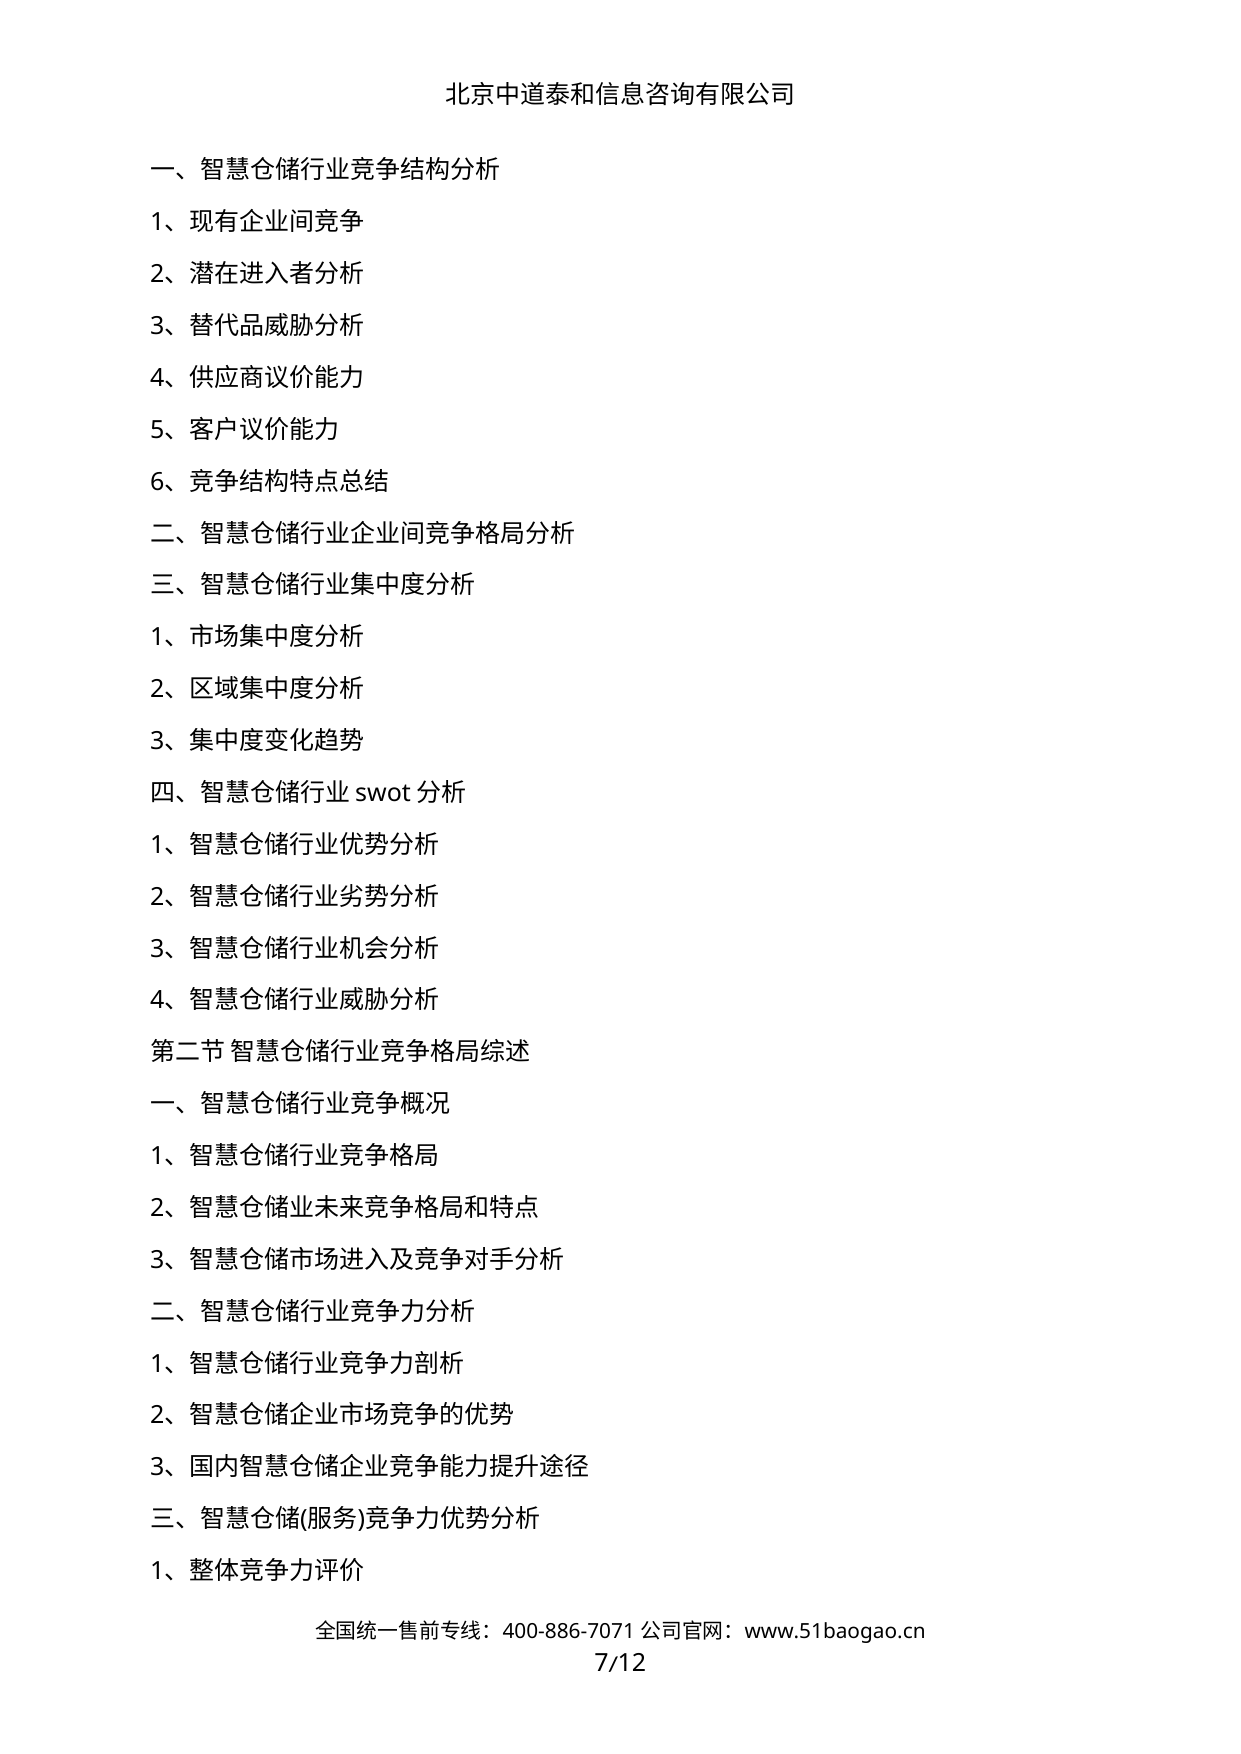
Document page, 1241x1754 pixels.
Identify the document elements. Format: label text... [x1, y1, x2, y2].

text 3、智慧仓储行业机会分析 [150, 928, 1090, 964]
text 3、智慧仓储市场进入及竞争对手分析 [150, 1239, 1090, 1276]
text 1、智慧仓储行业优势分析 [150, 824, 1090, 861]
text 三、智慧仓储行业集中度分析 [150, 565, 1090, 601]
text 四、智慧仓储行业swot分析 [150, 772, 1090, 809]
text 二、智慧仓储行业企业间竞争格局分析 [150, 513, 1090, 549]
text 3、集中度变化趋势 [150, 721, 1090, 757]
text 2、智慧仓储行业劣势分析 [150, 876, 1090, 912]
text 2、潜在进入者分析 [150, 254, 1090, 290]
text 一、智慧仓储行业竞争结构分析 [150, 150, 1090, 186]
text 2、区域集中度分析 [150, 669, 1090, 705]
text 一、智慧仓储行业竞争概况 [150, 1084, 1090, 1120]
text 1、整体竞争力评价 [150, 1551, 1090, 1587]
text 三、智慧仓储(服务)竞争力优势分析 [150, 1499, 1090, 1535]
text 二、智慧仓储行业竞争力分析 [150, 1291, 1090, 1327]
text 第二节 智慧仓储行业竞争格局综述 [150, 1032, 1090, 1068]
text 2、智慧仓储企业市场竞争的优势 [150, 1395, 1090, 1431]
text 6、竞争结构特点总结 [150, 461, 1090, 497]
text 3、国内智慧仓储企业竞争能力提升途径 [150, 1447, 1090, 1483]
text 4、供应商议价能力 [150, 357, 1090, 394]
text 1、智慧仓储行业竞争格局 [150, 1136, 1090, 1172]
text 1、智慧仓储行业竞争力剖析 [150, 1343, 1090, 1379]
text 1、市场集中度分析 [150, 617, 1090, 653]
text 3、替代品威胁分析 [150, 306, 1090, 342]
text 5、客户议价能力 [150, 409, 1090, 446]
text 1、现有企业间竞争 [150, 202, 1090, 238]
text 4、智慧仓储行业威胁分析 [150, 980, 1090, 1016]
text 2、智慧仓储业未来竞争格局和特点 [150, 1187, 1090, 1224]
